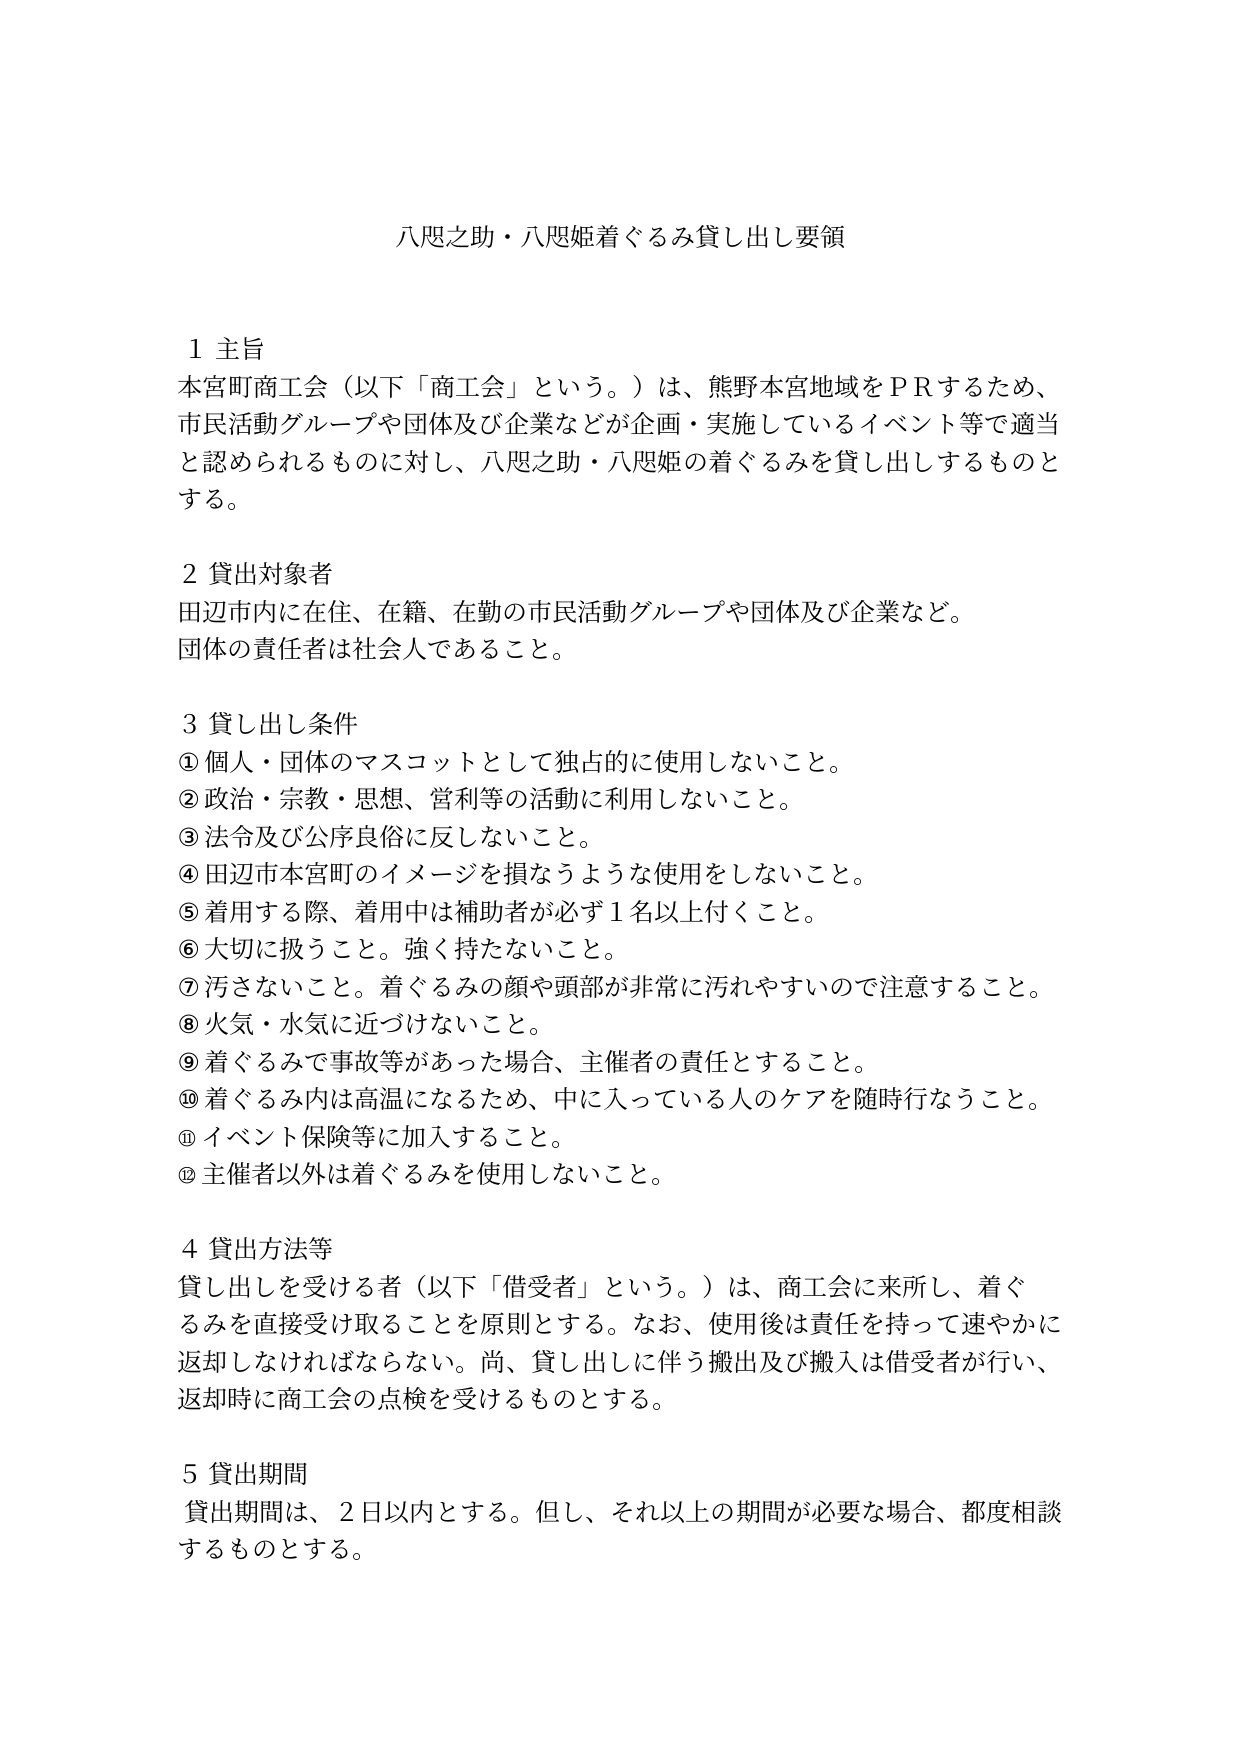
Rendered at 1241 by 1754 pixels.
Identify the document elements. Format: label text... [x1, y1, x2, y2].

text ３ 貸し出し条件 [177, 704, 1063, 742]
text ⑪イベント保険等に加入すること。 [177, 1117, 1063, 1154]
text ⑨着ぐるみで事故等があった場合、主催者の責任とすること。 [177, 1042, 1063, 1079]
text ⑦汚さないこと。着ぐるみの顔や頭部が非常に汚れやすいので注意すること。 [177, 967, 1063, 1004]
text るみを直接受け取ることを原則とする。なお、使用後は責任を持って速やかに返却しなければならない。尚、貸し出しに伴う搬出及び搬入は借受者が行い、返却時に商工会の点検を受けるものとする。 [177, 1304, 1063, 1417]
text ⑩着ぐるみ内は高温になるため、中に入っている人のケアを随時行なうこと。 [177, 1079, 1063, 1117]
text ⑤着用する際、着用中は補助者が必ず１名以上付くこと。 [177, 892, 1063, 929]
text ２ 貸出対象者 [177, 554, 1063, 592]
text ５ 貸出期間 [177, 1454, 1063, 1492]
text １ 主旨 [177, 329, 1063, 367]
text ４ 貸出方法等 [177, 1229, 1063, 1267]
text 田辺市内に在住、在籍、在勤の市民活動グループや団体及び企業など。 [177, 592, 1063, 629]
text 八咫之助・八咫姫着ぐるみ貸し出し要領 [177, 217, 1063, 254]
text 団体の責任者は社会人であること。 [177, 629, 1063, 667]
text 貸出期間は、２日以内とする。但し、それ以上の期間が必要な場合、都度相談するものとする。 [177, 1492, 1063, 1567]
text ⑧火気・水気に近づけないこと。 [177, 1004, 1063, 1042]
text ②政治・宗教・思想、営利等の活動に利用しないこと。 [177, 779, 1063, 817]
text 本宮町商工会（以下「商工会」という。）は、熊野本宮地域をＰＲするため、市民活動グループや団体及び企業などが企画・実施しているイベント等で適当と認められるものに対し、八咫之助・八咫姫の着ぐるみを貸し出しするものとする。 [177, 367, 1063, 517]
text ③法令及び公序良俗に反しないこと。 [177, 817, 1063, 854]
text 貸し出しを受ける者（以下「借受者」という。）は、商工会に来所し、着ぐ [177, 1267, 1063, 1304]
text ①個人・団体のマスコットとして独占的に使用しないこと。 [177, 742, 1063, 779]
text ④田辺市本宮町のイメージを損なうような使用をしないこと。 [177, 854, 1063, 892]
text ⑥大切に扱うこと。強く持たないこと。 [177, 929, 1063, 967]
text ⑫主催者以外は着ぐるみを使用しないこと。 [177, 1154, 1063, 1192]
